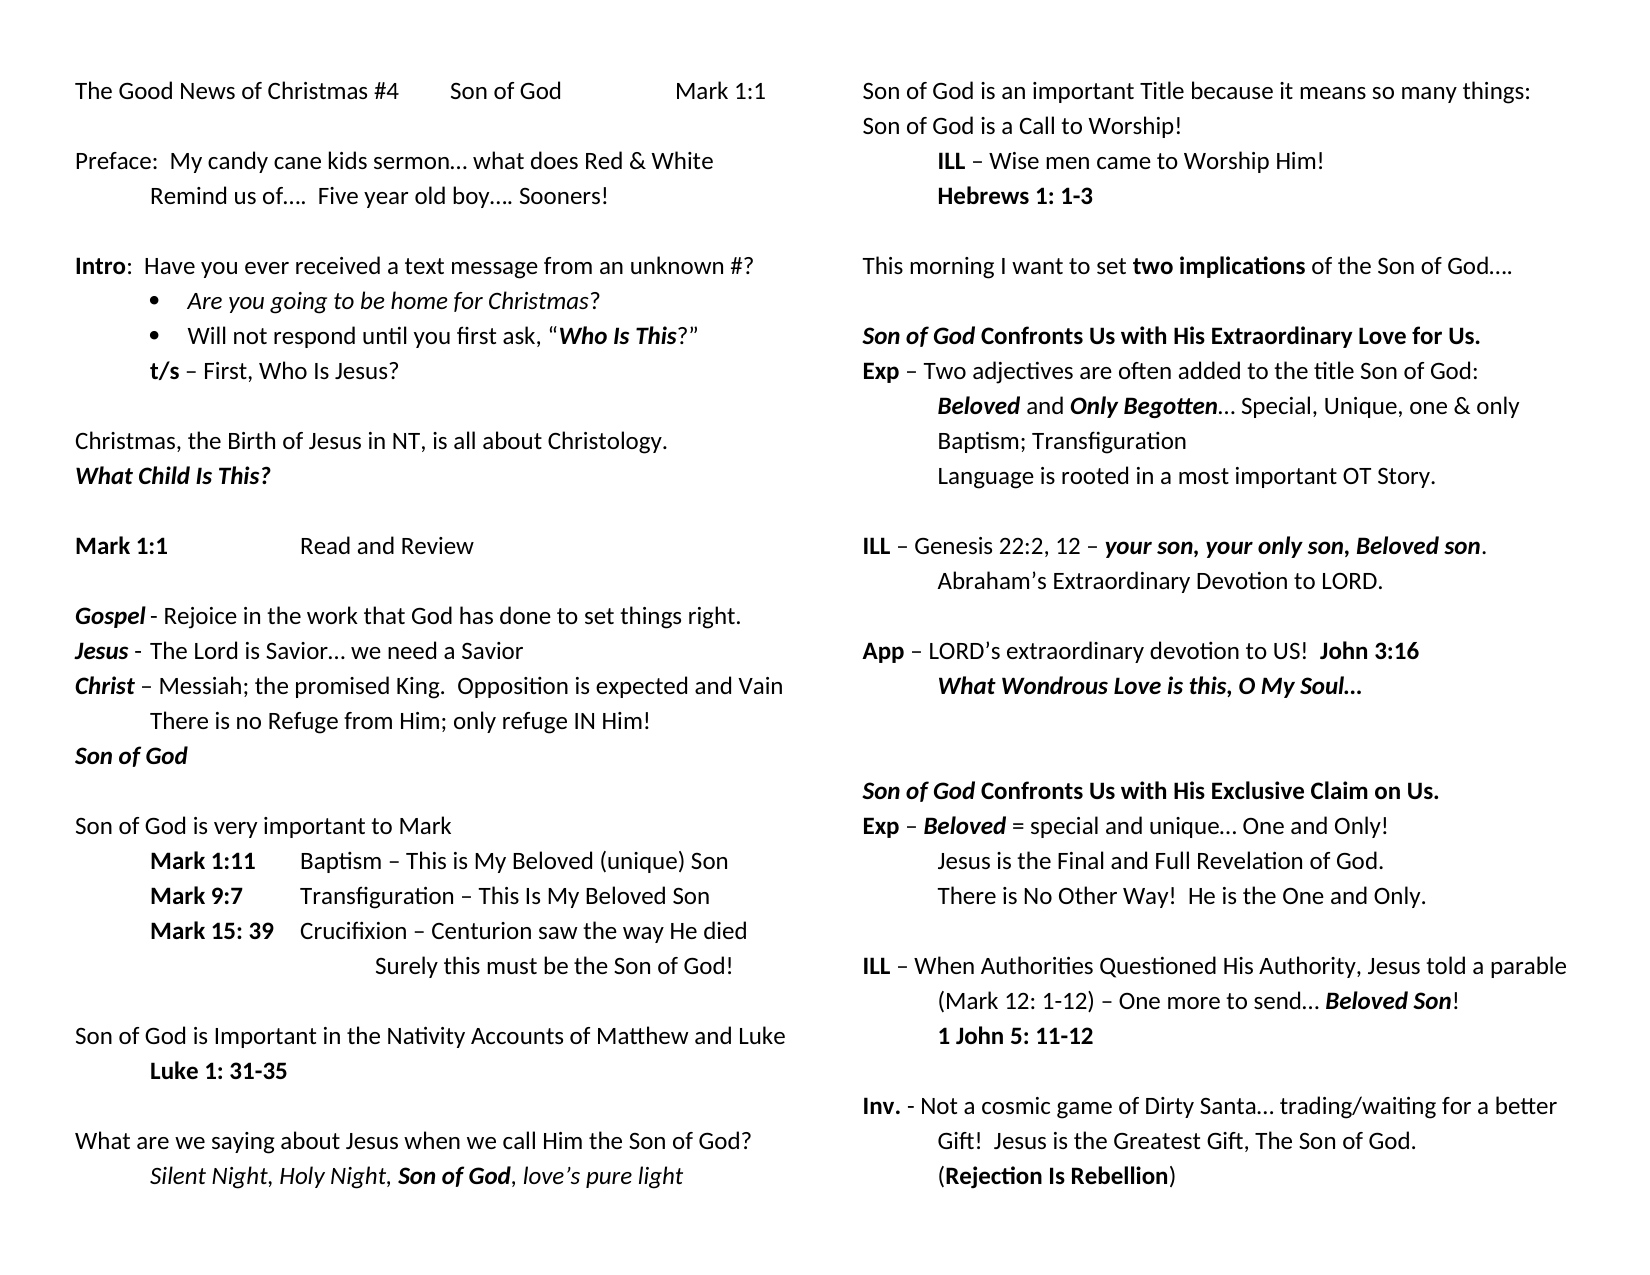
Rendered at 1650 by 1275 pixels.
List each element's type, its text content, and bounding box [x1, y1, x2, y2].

text Gospel - Rejoice in the work that God has done to set things right. [75, 600, 787, 631]
text Surely this must be the Son of God! [75, 950, 787, 981]
text Preface: My candy cane kids sermon… what does Red & White [75, 145, 787, 176]
text Mark 9:7 Transfiguration – This Is My Beloved Son [75, 880, 787, 911]
text Mark 1:11 Baptism – This is My Beloved (unique) Son [75, 845, 787, 876]
text Abraham’s Extraordinary Devotion to LORD. [862, 565, 1575, 596]
text What are we saying about Jesus when we call Him the Son of God? [75, 1125, 787, 1156]
text Son of God Confronts Us with His Extraordinary Love for Us. [862, 320, 1575, 351]
text Luke 1: 31-35 [75, 1055, 787, 1086]
text (Rejection Is Rebellion) [862, 1160, 1575, 1191]
text (Mark 12: 1-12) – One more to send… Beloved Son! [862, 985, 1575, 1016]
text Son of God is very important to Mark [75, 810, 787, 841]
text Christmas, the Birth of Jesus in NT, is all about Christology. [75, 425, 787, 456]
text There is No Other Way! He is the One and Only. [862, 880, 1575, 911]
list Are you going to be home for Christmas? [150, 285, 787, 316]
text There is no Refuge from Him; only refuge IN Him! [75, 705, 787, 736]
text What Wondrous Love is this, O My Soul… [862, 670, 1575, 701]
text ILL – When Authorities Questioned His Authority, Jesus told a parable [862, 950, 1575, 981]
text Exp – Beloved = special and unique… One and Only! [862, 810, 1575, 841]
text Intro: Have you ever received a text message from an unknown #? [75, 250, 787, 281]
text What Child Is This? [75, 460, 787, 491]
text Mark 1:1 Read and Review [75, 530, 787, 561]
text Jesus - The Lord is Savior… we need a Savior [75, 635, 787, 666]
text Silent Night, Holy Night, Son of God, love’s pure light [75, 1160, 787, 1191]
text Exp – Two adjectives are often added to the title Son of God: [862, 355, 1575, 386]
text Inv. - Not a cosmic game of Dirty Santa… trading/waiting for a better Gift! Jesus is the Greatest Gift, The Son of God. [862, 1090, 1575, 1156]
text Language is rooted in a most important OT Story. [862, 460, 1575, 491]
text Hebrews 1: 1-3 [862, 180, 1575, 211]
text Baptism; Transfiguration [862, 425, 1575, 456]
text ILL – Genesis 22:2, 12 – your son, your only son, Beloved son. [862, 530, 1575, 561]
text Son of God [75, 740, 787, 771]
text App – LORD’s extraordinary devotion to US! John 3:16 [862, 635, 1575, 666]
list Will not respond until you first ask, “Who Is This?” [150, 320, 787, 351]
text Son of God is an important Title because it means so many things: Son of God is a Call to Worship! [862, 75, 1575, 141]
text Jesus is the Final and Full Revelation of God. [862, 845, 1575, 876]
text Son of God is Important in the Nativity Accounts of Matthew and Luke [75, 1020, 787, 1051]
text This morning I want to set two implications of the Son of God…. [862, 250, 1575, 281]
text Beloved and Only Begotten… Special, Unique, one & only [862, 390, 1575, 421]
text The Good News of Christmas #4 Son of God Mark 1:1 [75, 75, 787, 106]
text t/s – First, Who Is Jesus? [150, 355, 787, 386]
text Christ – Messiah; the promised King. Opposition is expected and Vain [75, 670, 787, 701]
text 1 John 5: 11-12 [862, 1020, 1575, 1051]
text Mark 15: 39 Crucifixion – Centurion saw the way He died [75, 915, 787, 946]
text Remind us of…. Five year old boy…. Sooners! [75, 180, 787, 211]
text Son of God Confronts Us with His Exclusive Claim on Us. [862, 775, 1575, 806]
text ILL – Wise men came to Worship Him! [862, 145, 1575, 176]
